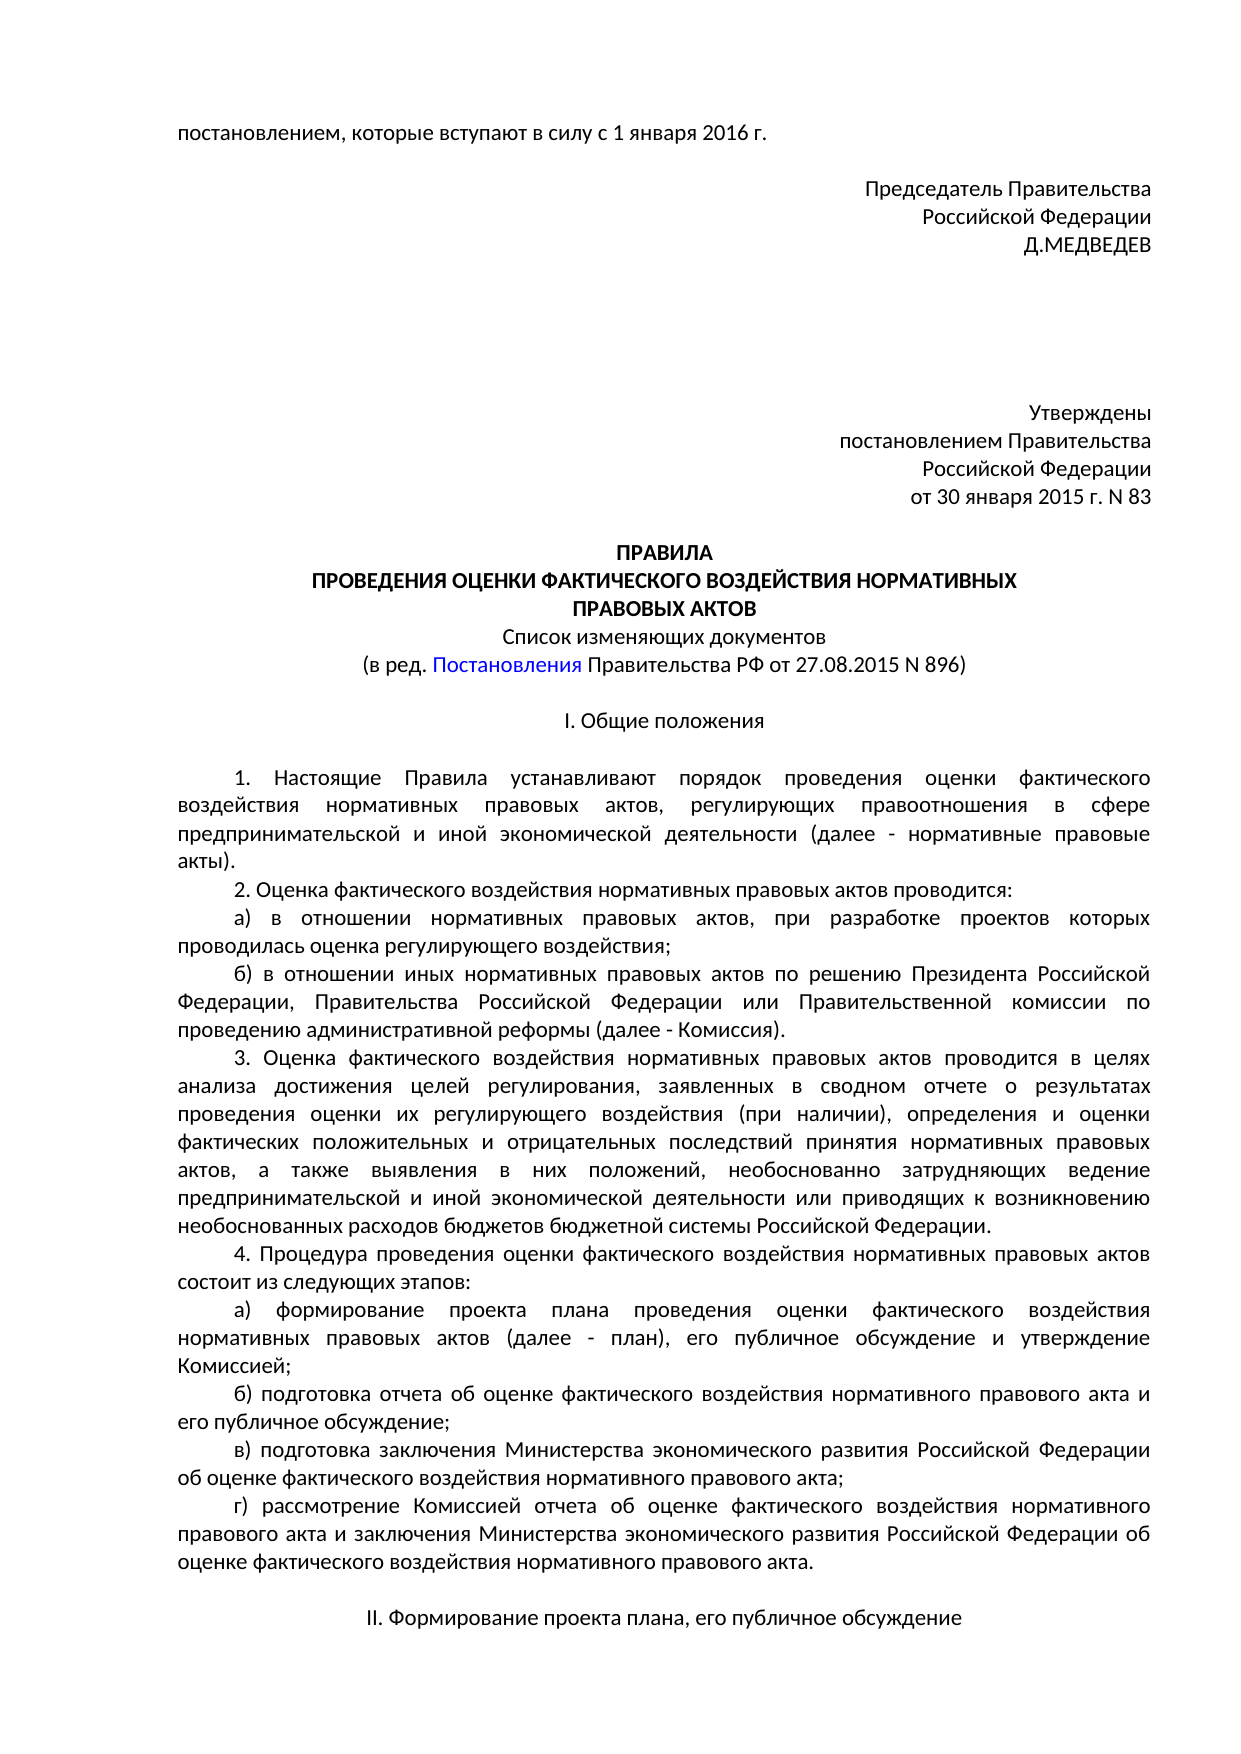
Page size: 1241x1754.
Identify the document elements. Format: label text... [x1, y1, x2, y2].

text 1. Настоящие Правила устанавливают порядок проведения оценки фактического воздействия нормативных правовых актов, регулирующих правоотношения в сфере предпринимательской и иной экономической деятельности (далее - нормативные правовые акты). [177, 763, 1152, 875]
title ПРАВОВЫХ АКТОВ [177, 594, 1152, 622]
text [177, 118, 1152, 146]
text 4. Процедура проведения оценки фактического воздействия нормативных правовых актов состоит из следующих этапов: [177, 1239, 1152, 1295]
text г) рассмотрение Комиссией отчета об оценке фактического воздействия нормативного правового акта и заключения Министерства экономического развития Российской Федерации об оценке фактического воздействия нормативного правового акта. [177, 1491, 1152, 1575]
text б) подготовка отчета об оценке фактического воздействия нормативного правового акта и его публичное обсуждение; [177, 1379, 1152, 1435]
text Утверждены [177, 398, 1152, 426]
text (в ред. Постановления Правительства РФ от 27.08.2015 N 896) [177, 651, 1152, 678]
title ПРОВЕДЕНИЯ ОЦЕНКИ ФАКТИЧЕСКОГО ВОЗДЕЙСТВИЯ НОРМАТИВНЫХ [177, 566, 1152, 594]
text Российской Федерации [177, 202, 1152, 230]
text I. Общие положения [177, 707, 1152, 734]
text Председатель Правительства [177, 174, 1152, 202]
text в) подготовка заключения Министерства экономического развития Российской Федерации об оценке фактического воздействия нормативного правового акта; [177, 1435, 1152, 1491]
text Список изменяющих документов [177, 622, 1152, 651]
text постановлением Правительства [177, 426, 1152, 454]
text а) формирование проекта плана проведения оценки фактического воздействия нормативных правовых актов (далее - план), его публичное обсуждение и утверждение Комиссией; [177, 1295, 1152, 1379]
text б) в отношении иных нормативных правовых актов по решению Президента Российской Федерации, Правительства Российской Федерации или Правительственной комиссии по проведению административной реформы (далее - Комиссия). [177, 959, 1152, 1043]
text II. Формирование проекта плана, его публичное обсуждение [177, 1603, 1152, 1631]
text от 30 января 2015 г. N 83 [177, 482, 1152, 510]
title ПРАВИЛА [177, 538, 1152, 566]
text а) в отношении нормативных правовых актов, при разработке проектов которых проводилась оценка регулирующего воздействия; [177, 903, 1152, 959]
text 3. Оценка фактического воздействия нормативных правовых актов проводится в целях анализа достижения целей регулирования, заявленных в сводном отчете о результатах проведения оценки их регулирующего воздействия (при наличии), определения и оценки фактических положительных и отрицательных последствий принятия нормативных правовых актов, а также выявления в них положений, необоснованно затрудняющих ведение предпринимательской и иной экономической деятельности или приводящих к возникновению необоснованных расходов бюджетов бюджетной системы Российской Федерации. [177, 1043, 1152, 1239]
text Российской Федерации [177, 454, 1152, 482]
text Д.МЕДВЕДЕВ [177, 230, 1152, 258]
text 2. Оценка фактического воздействия нормативных правовых актов проводится: [177, 875, 1152, 903]
